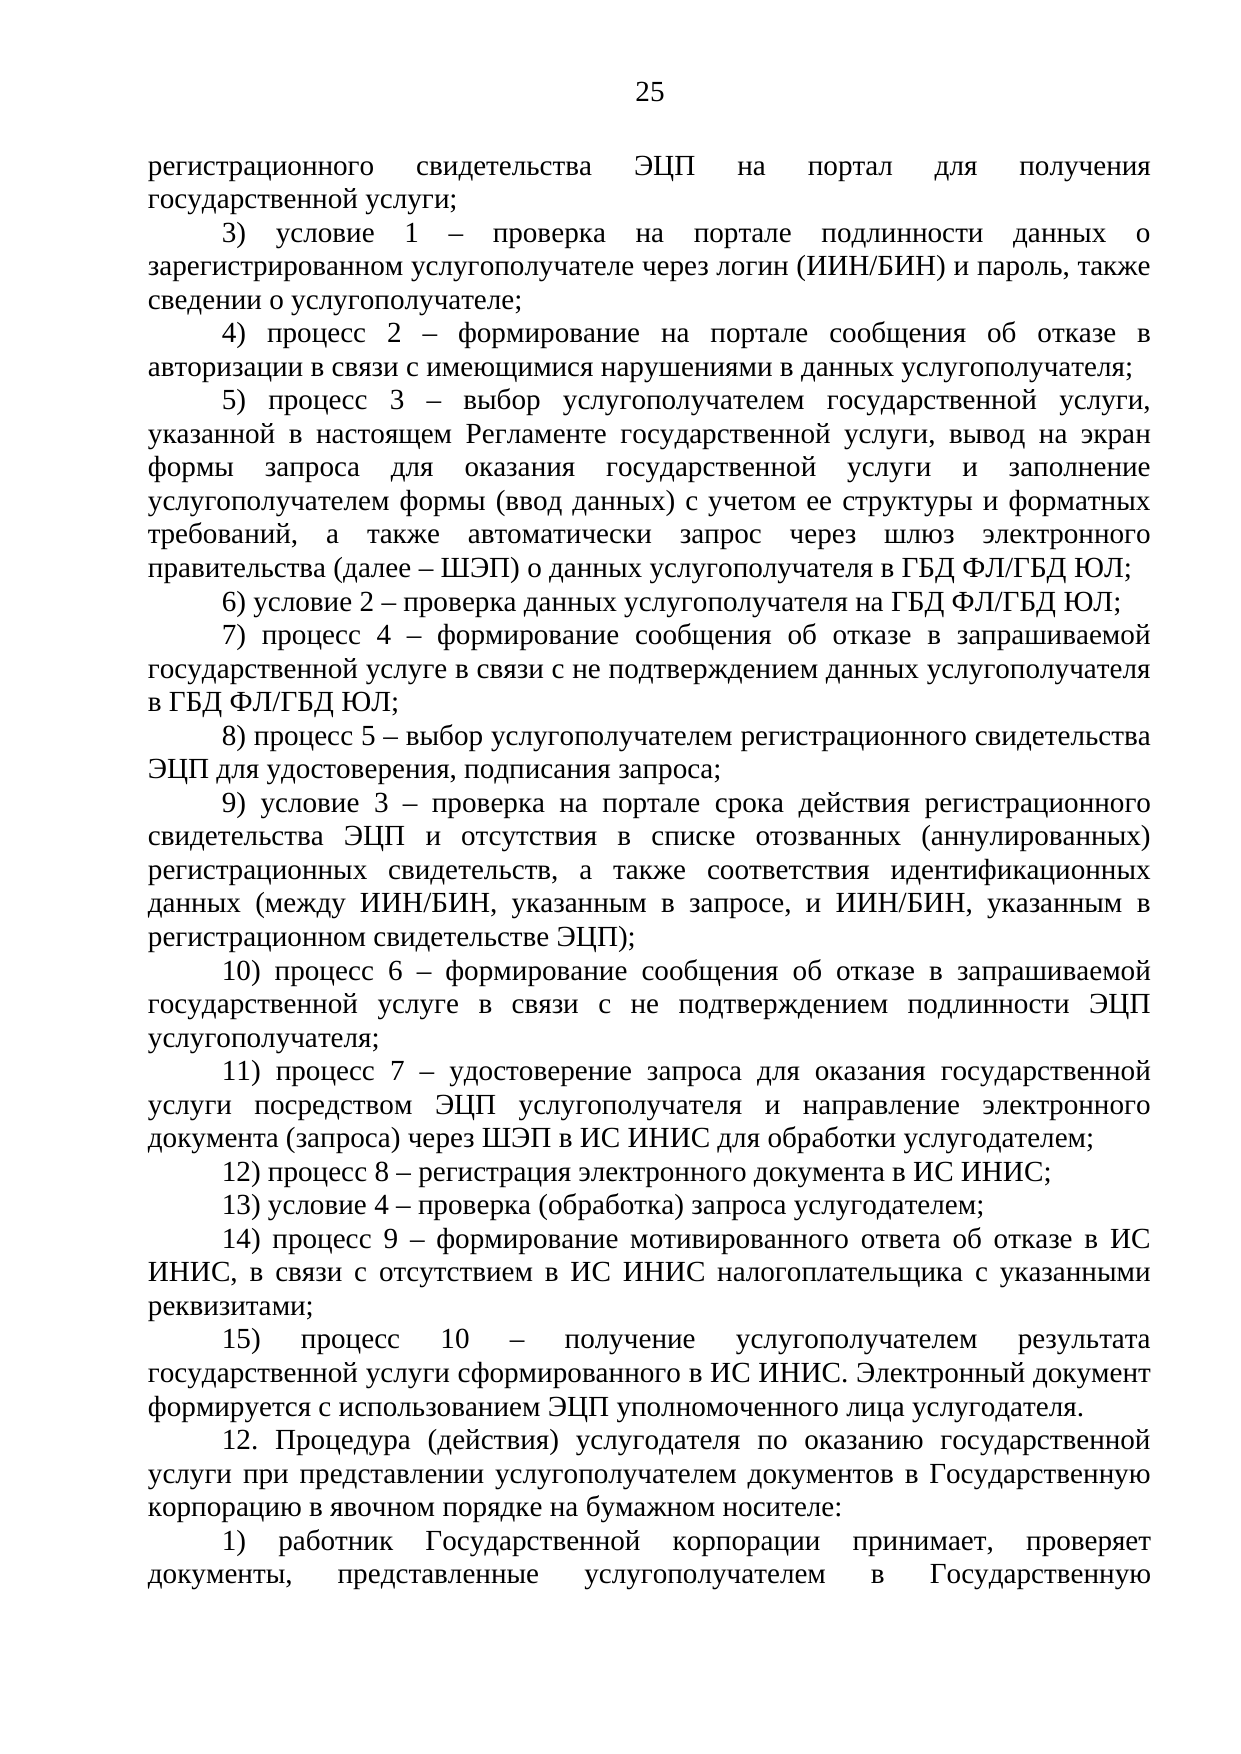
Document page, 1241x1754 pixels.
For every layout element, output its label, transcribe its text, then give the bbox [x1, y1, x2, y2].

text 9) условие 3 – проверка на портале срока действия регистрационного свидетельства ЭЦП и отсутствия в списке отозванных (аннулированных) регистрационных свидетельств, а также соответствия идентификационных данных (между ИИН/БИН, указанным в запросе, и ИИН/БИН, указанным в регистрационном свидетельстве ЭЦП); [148, 785, 1152, 953]
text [148, 1523, 1152, 1590]
text 7) процесс 4 – формирование сообщения об отказе в запрашиваемой государственной услуге в связи с не подтверждением данных услугополучателя в ГБД ФЛ/ГБД ЮЛ; [148, 617, 1152, 718]
text 11) процесс 7 – удостоверение запроса для оказания государственной услуги посредством ЭЦП услугополучателя и направление электронного документа (запроса) через ШЭП в ИС ИНИС для обработки услугодателем; [148, 1053, 1152, 1154]
text 10) процесс 6 – формирование сообщения об отказе в запрашиваемой государственной услуге в связи с не подтверждением подлинности ЭЦП услугополучателя; [148, 953, 1152, 1053]
text 12. Процедура (действия) услугодателя по оказанию государственной услуги при представлении услугополучателем документов в Государственную корпорацию в явочном порядке на бумажном носителе: [148, 1422, 1152, 1523]
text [148, 148, 1152, 215]
text 4) процесс 2 – формирование на портале сообщения об отказе в авторизации в связи с имеющимися нарушениями в данных услугополучателя; [148, 315, 1152, 382]
text 5) процесс 3 – выбор услугополучателем государственной услуги, указанной в настоящем Регламенте государственной услуги, вывод на экран формы запроса для оказания государственной услуги и заполнение услугополучателем формы (ввод данных) с учетом ее структуры и форматных требований, а также автоматически запрос через шлюз электронного правительства (далее – ШЭП) о данных услугополучателя в ГБД ФЛ/ГБД ЮЛ; [148, 382, 1152, 584]
text 13) условие 4 – проверка (обработка) запроса услугодателем; [148, 1187, 1152, 1221]
text 14) процесс 9 – формирование мотивированного ответа об отказе в ИС ИНИС, в связи с отсутствием в ИС ИНИС налогоплательщика с указанными реквизитами; [148, 1221, 1152, 1322]
text 12) процесс 8 – регистрация электронного документа в ИС ИНИС; [148, 1154, 1152, 1187]
text 8) процесс 5 – выбор услугополучателем регистрационного свидетельства ЭЦП для удостоверения, подписания запроса; [148, 718, 1152, 785]
text 6) условие 2 – проверка данных услугополучателя на ГБД ФЛ/ГБД ЮЛ; [148, 584, 1152, 617]
text 3) условие 1 – проверка на портале подлинности данных о зарегистрированном услугополучателе через логин (ИИН/БИН) и пароль, также сведении о услугополучателе; [148, 215, 1152, 315]
text 15) процесс 10 – получение услугополучателем результата государственной услуги сформированного в ИС ИНИС. Электронный документ формируется с использованием ЭЦП уполномоченного лица услугодателя. [148, 1322, 1152, 1422]
